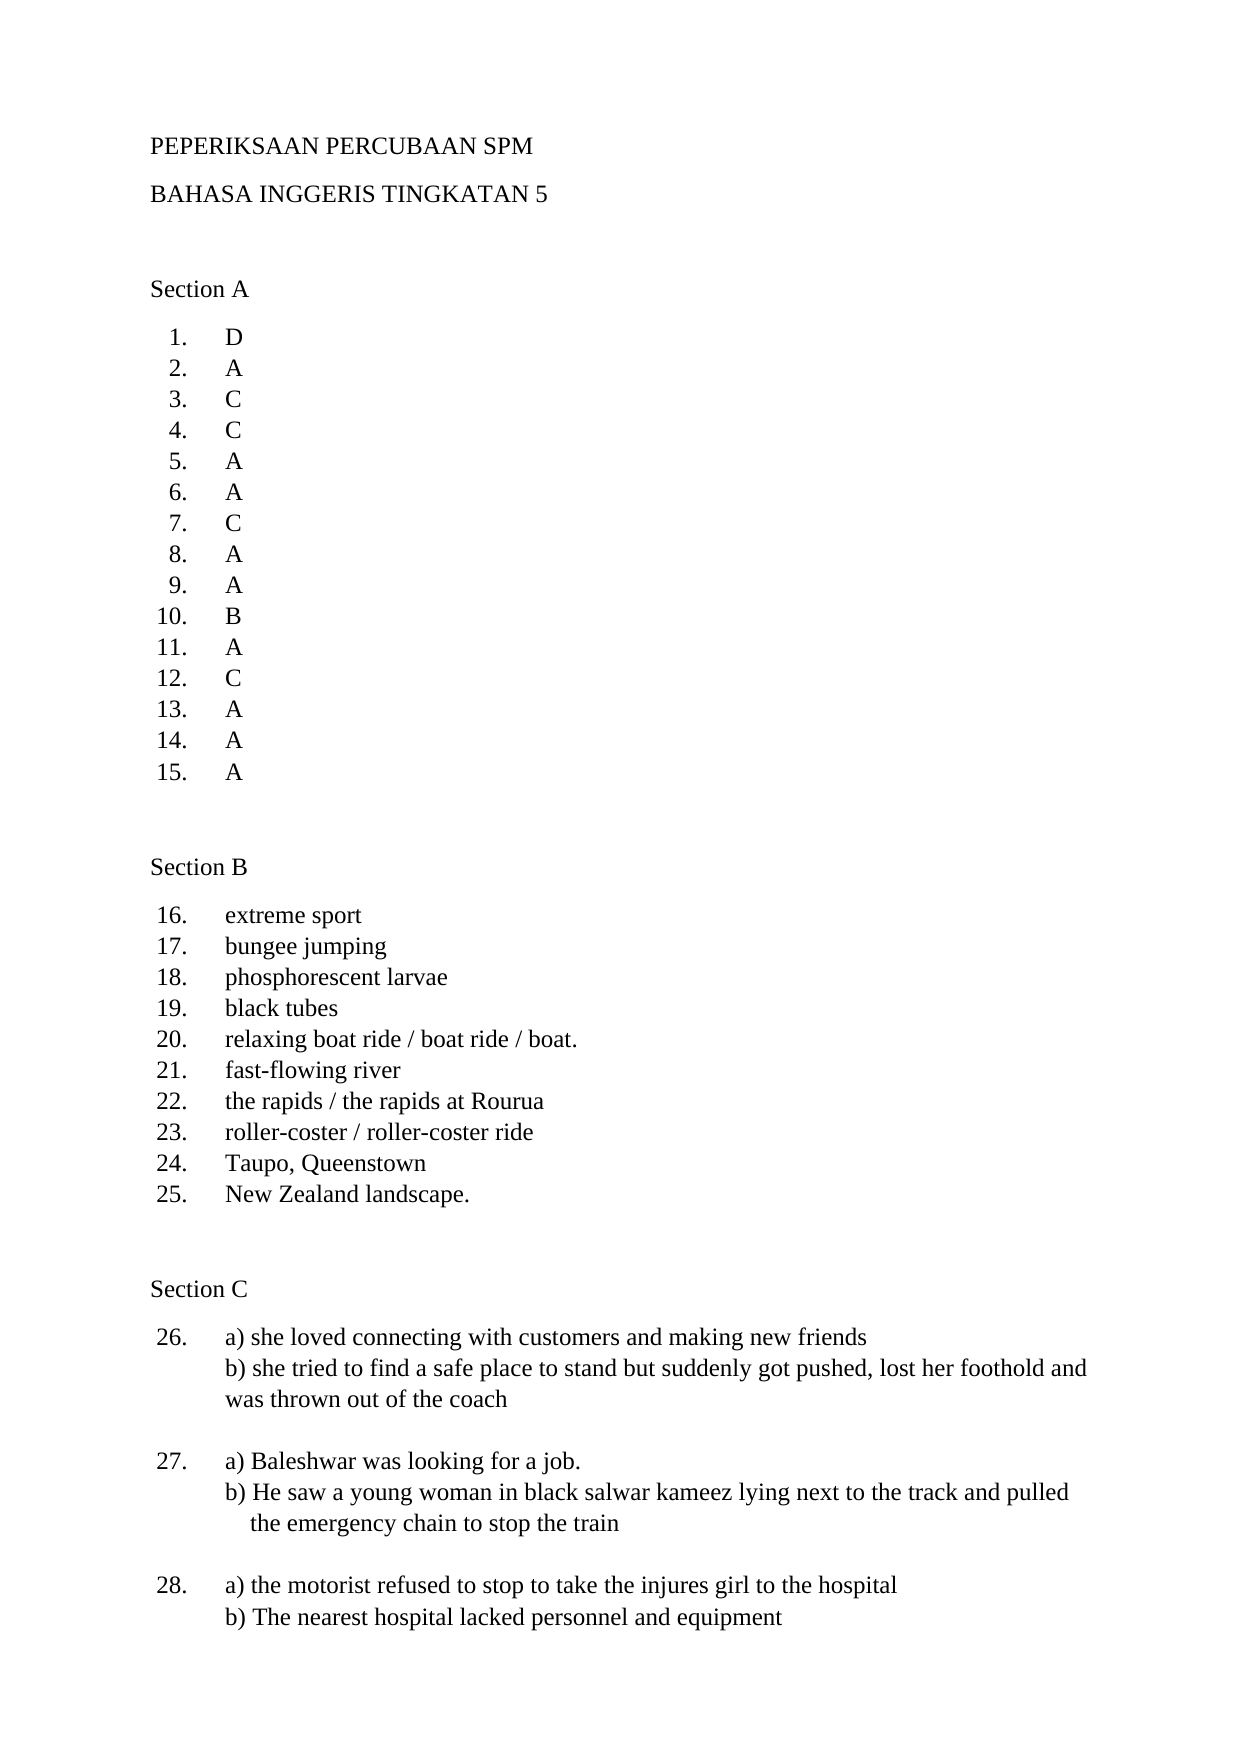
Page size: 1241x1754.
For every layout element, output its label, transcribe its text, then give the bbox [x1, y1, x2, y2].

text BAHASA INGGERIS TINGKATAN 5 [150, 179, 1090, 208]
list A [187, 694, 1090, 723]
list A [187, 539, 1090, 568]
list fast-flowing river [187, 1055, 1090, 1084]
list a) the motorist refused to stop to take the injures girl to the hospital [187, 1571, 1090, 1599]
text Section A [150, 274, 1090, 303]
list roller-coster / roller-coster ride [187, 1117, 1090, 1146]
list a) she loved connecting with customers and making new friends [187, 1322, 1090, 1351]
text Section B [150, 852, 1090, 881]
text PEPERIKSAAN PERCUBAAN SPM [150, 131, 1090, 160]
list phosphorescent larvae [187, 962, 1090, 991]
list B [187, 601, 1090, 630]
list A [187, 477, 1090, 506]
list C [187, 508, 1090, 537]
list A [187, 353, 1090, 382]
text Section C [150, 1274, 1090, 1303]
list D [187, 322, 1090, 351]
list extreme sport [187, 900, 1090, 928]
list A [187, 632, 1090, 661]
list C [187, 384, 1090, 413]
list a) Baleshwar was looking for a job. [187, 1446, 1090, 1475]
list A [187, 726, 1090, 754]
list A [187, 446, 1090, 475]
list bungee jumping [187, 931, 1090, 959]
list C [187, 663, 1090, 692]
list the emergency chain to stop the train [225, 1508, 1090, 1537]
list b) she tried to find a safe place to stand but suddenly got pushed, lost her foothold and was thrown out of the coach [225, 1353, 1090, 1413]
list A [187, 570, 1090, 599]
list relaxing boat ride / boat ride / boat. [187, 1024, 1090, 1053]
list the rapids / the rapids at Rourua [187, 1086, 1090, 1115]
list New Zealand landscape. [187, 1179, 1090, 1208]
list Taupo, Queenstown [187, 1148, 1090, 1177]
list A [187, 757, 1090, 785]
list C [187, 415, 1090, 444]
list b) The nearest hospital lacked personnel and equipment [225, 1602, 1090, 1630]
list b) He saw a young woman in black salwar kameez lying next to the track and pulled [225, 1477, 1090, 1506]
list black tubes [187, 993, 1090, 1022]
